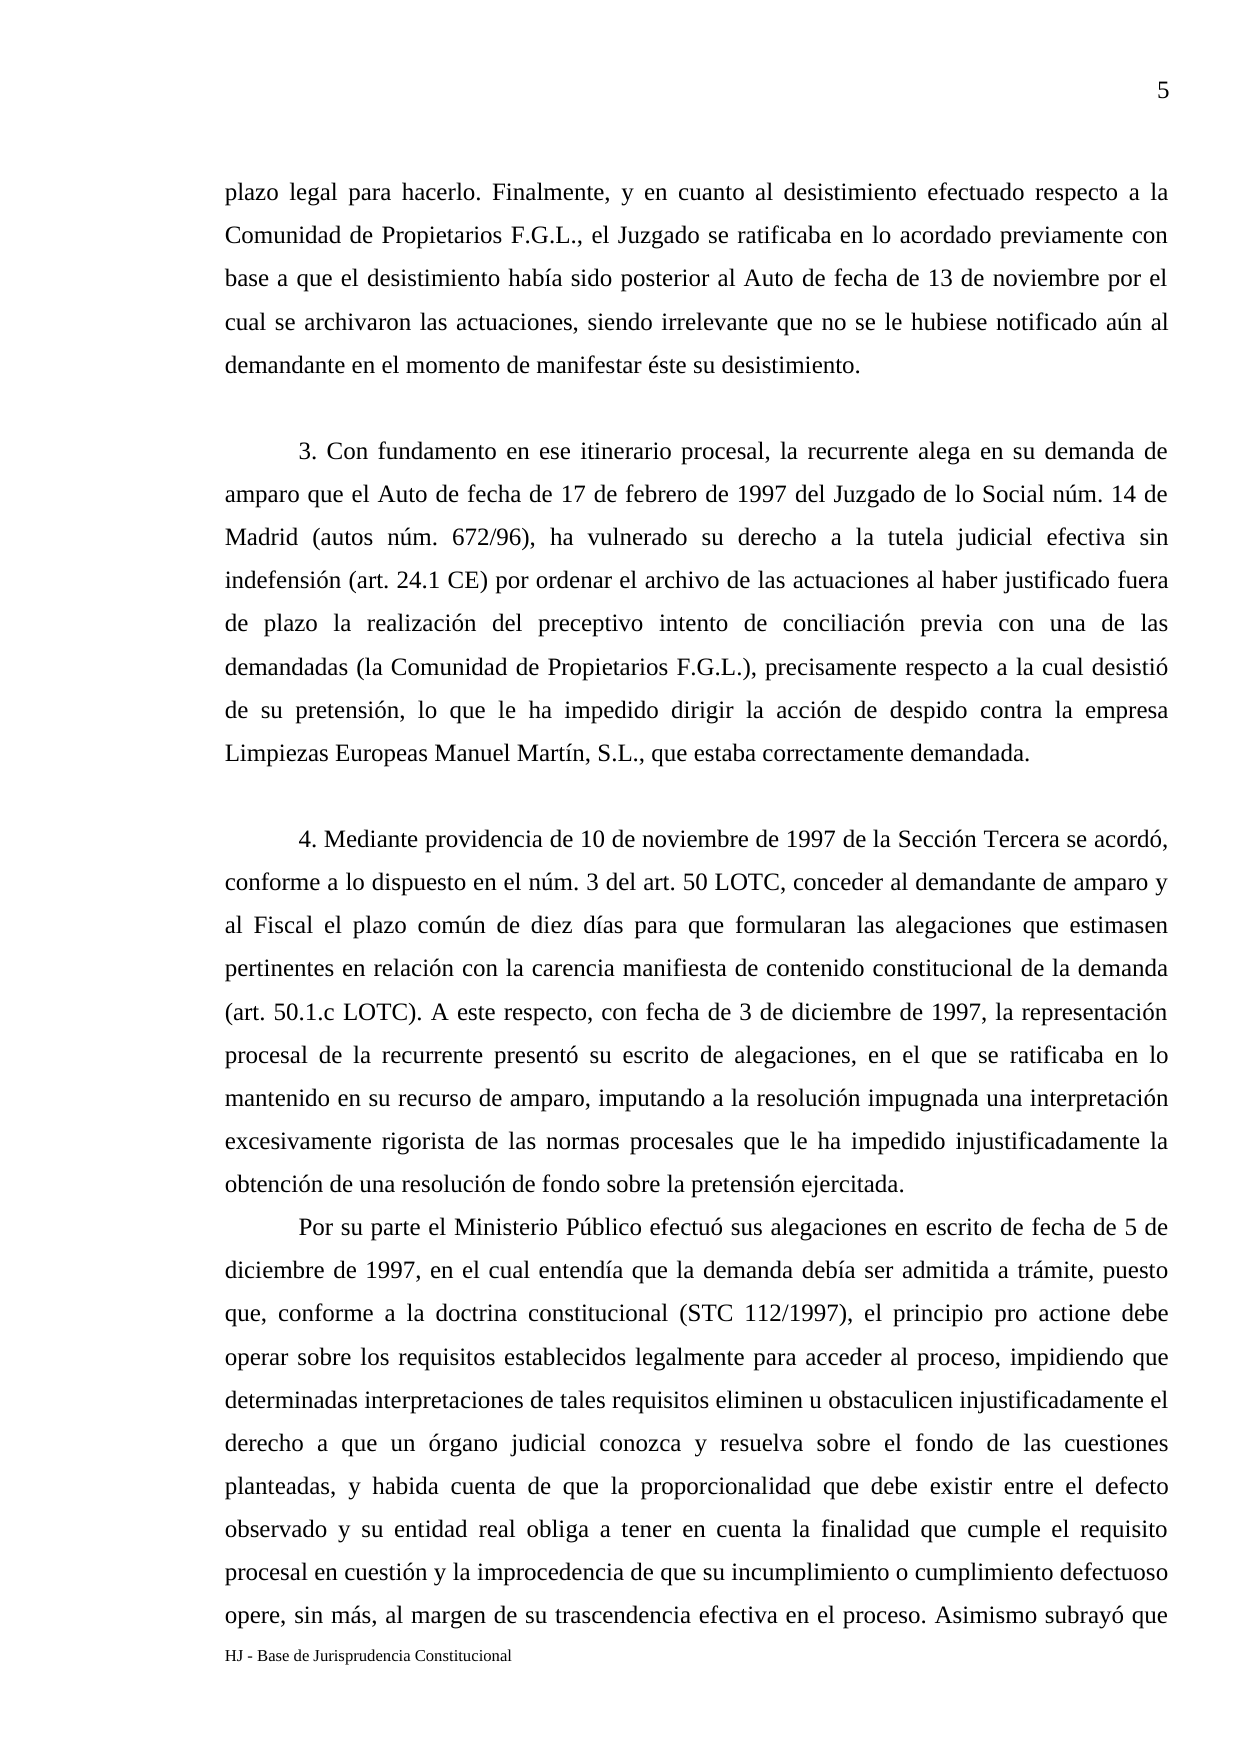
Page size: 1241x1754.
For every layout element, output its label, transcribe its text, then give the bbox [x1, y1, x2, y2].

text 3. Con fundamento en ese itinerario procesal, la recurrente alega en su demanda de amparo que el Auto de fecha de 17 de febrero de 1997 del Juzgado de lo Social núm. 14 de Madrid (autos núm. 672/96), ha vulnerado su derecho a la tutela judicial efectiva sin indefensión (art. 24.1 CE) por ordenar el archivo de las actuaciones al haber justificado fuera de plazo la realización del preceptivo intento de conciliación previa con una de las demandadas (la Comunidad de Propietarios F.G.L.), precisamente respecto a la cual desistió de su pretensión, lo que le ha impedido dirigir la acción de despido contra la empresa Limpiezas Europeas Manuel Martín, S.L., que estaba correctamente demandada. [224, 436, 1169, 767]
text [224, 177, 1169, 378]
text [224, 1212, 1169, 1629]
text 4. Mediante providencia de 10 de noviembre de 1997 de la Sección Tercera se acordó, conforme a lo dispuesto en el núm. 3 del art. 50 LOTC, conceder al demandante de amparo y al Fiscal el plazo común de diez días para que formularan las alegaciones que estimasen pertinentes en relación con la carencia manifiesta de contenido constitucional de la demanda (art. 50.1.c LOTC). A este respecto, con fecha de 3 de diciembre de 1997, la representación procesal de la recurrente presentó su escrito de alegaciones, en el que se ratificaba en lo mantenido en su recurso de amparo, imputando a la resolución impugnada una interpretación excesivamente rigorista de las normas procesales que le ha impedido injustificadamente la obtención de una resolución de fondo sobre la pretensión ejercitada. [224, 824, 1169, 1198]
